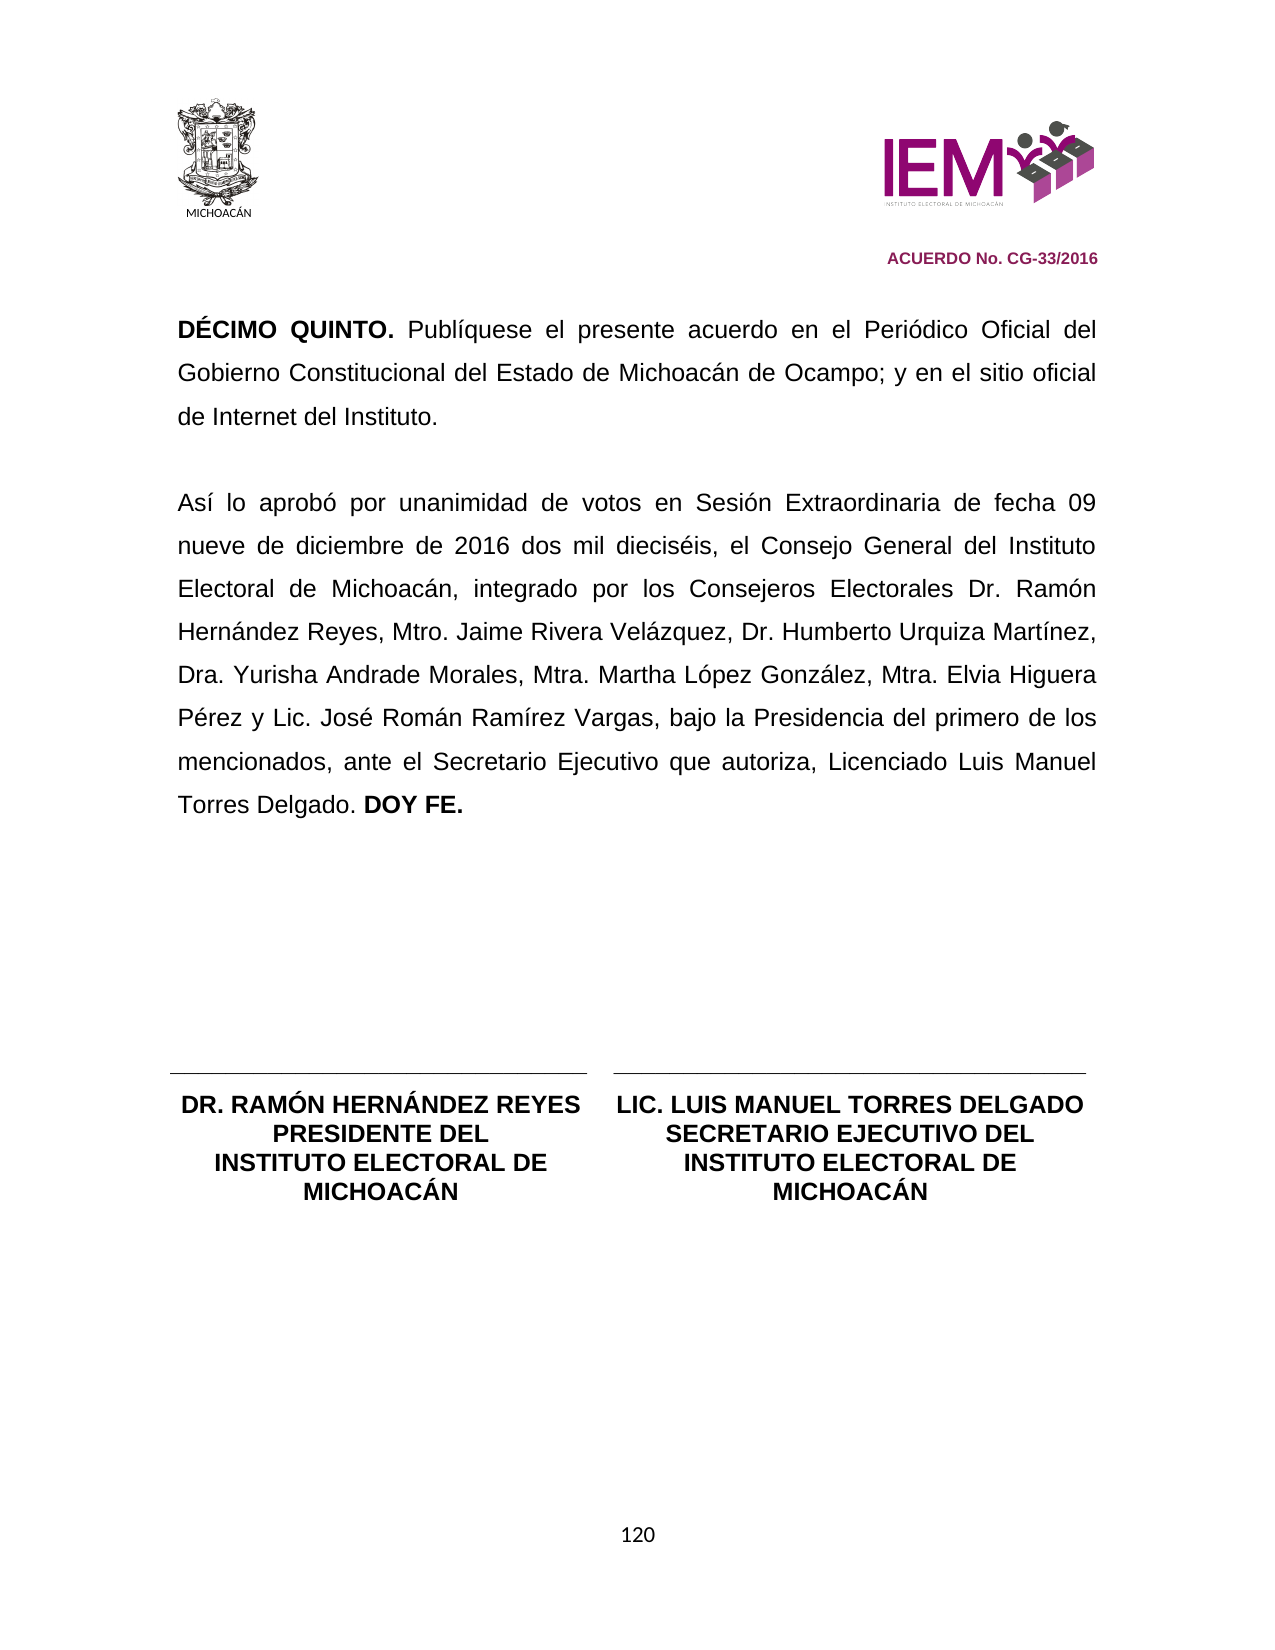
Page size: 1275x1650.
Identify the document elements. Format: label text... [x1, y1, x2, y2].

table_cell DR. RAMÓN HERNÁNDEZ REYES PRESIDENTE DEL INSTITUTO ELECTORAL DE MICHOACÁN [159, 1090, 602, 1234]
table_header __________________________________ [603, 1048, 1098, 1090]
picture [884, 121, 1094, 206]
picture [177, 98, 259, 206]
text Así lo aprobó por unanimidad de votos en Sesión Extraordinaria de fecha 09 nueve de diciembre de 2016 dos mil dieciséis, el Consejo General del Instituto Electoral de Michoacán, integrado por los Consejeros Electorales Dr. Ramón Hernández Reyes, Mtro. Jaime Rivera Velázquez, Dr. Humberto Urquiza Martínez, Dra. Yurisha Andrade Morales, Mtra. Martha López González, Mtra. Elvia Higuera Pérez y Lic. José Román Ramírez Vargas, bajo la Presidencia del primero de los mencionados, ante el Secretario Ejecutivo que autoriza, Licenciado Luis Manuel Torres Delgado. DOY FE. [177, 488, 1098, 818]
text DÉCIMO QUINTO. Publíquese el presente acuerdo en el Periódico Oficial del Gobierno Constitucional del Estado de Michoacán de Ocampo; y en el sitio oficial de Internet del Instituto. [177, 315, 1098, 430]
table_header ______________________________ [159, 1048, 602, 1090]
table_cell LIC. LUIS MANUEL TORRES DELGADO SECRETARIO EJECUTIVO DEL INSTITUTO ELECTORAL DE MICHOACÁN [603, 1090, 1098, 1234]
